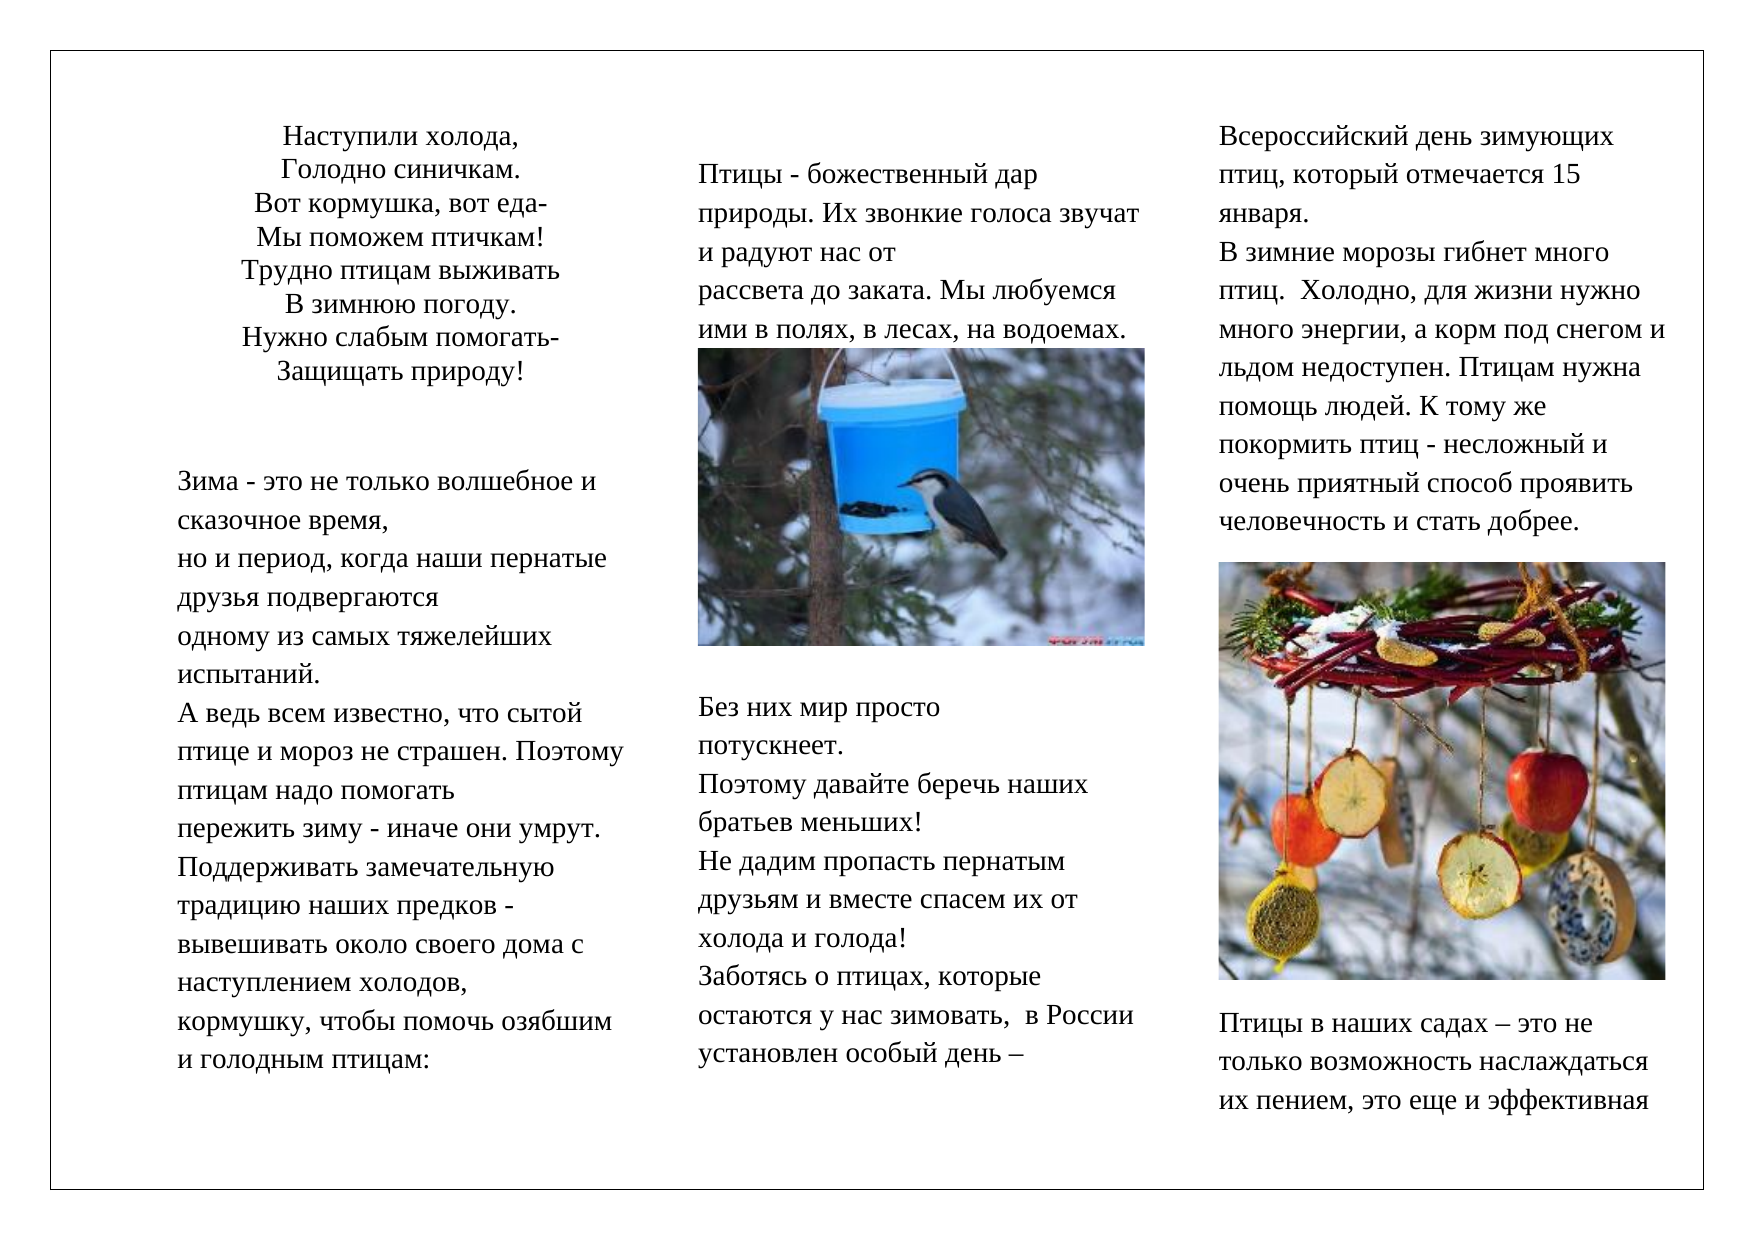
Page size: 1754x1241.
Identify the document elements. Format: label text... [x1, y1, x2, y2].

text Защищать природу! [177, 353, 624, 386]
text Без них мир просто потускнеет. Поэтому давайте беречь наших братьев меньших! Не дадим пропасть пернатым друзьям и вместе спасем их от холода и голода! Заботясь о птицах, которые остаются у нас зимовать, в России установлен особый день – [698, 689, 1145, 1069]
text В зимние морозы гибнет много птиц. Холодно, для жизни нужно много энергии, а корм под снегом и льдом недоступен. Птицам нужна помощь людей. К тому же покормить птиц - несложный и очень приятный способ проявить человечность и стать добрее. [1218, 234, 1666, 537]
picture [1218, 562, 1666, 980]
text Зима - это не только волшебное и сказочное время, но и период, когда наши пернатые друзья подвергаются одному из самых тяжелейших испытаний. А ведь всем известно, что сытой птице и мороз не страшен. Поэтому птицам надо помогать пережить зиму - иначе они умрут. Поддерживать замечательную традицию наших предков - вывешивать около своего дома с наступлением холодов, кормушку, чтобы помочь озябшим и голодным птицам: [177, 463, 624, 1107]
picture [697, 348, 1145, 646]
text Всероссийский день зимующих птиц, который отмечается 15 января. [1218, 118, 1666, 229]
text Птицы - божественный дар природы. Их звонкие голоса звучат и радуют нас от рассвета до заката. Мы любуемся ими в полях, в лесах, на водоемах. [698, 157, 1145, 348]
text Наступили холода, Голодно синичкам. Вот кормушка, вот еда- Мы поможем птичкам! Трудно птицам выживать В зимнюю погоду. Нужно слабым помогать- [177, 118, 624, 353]
